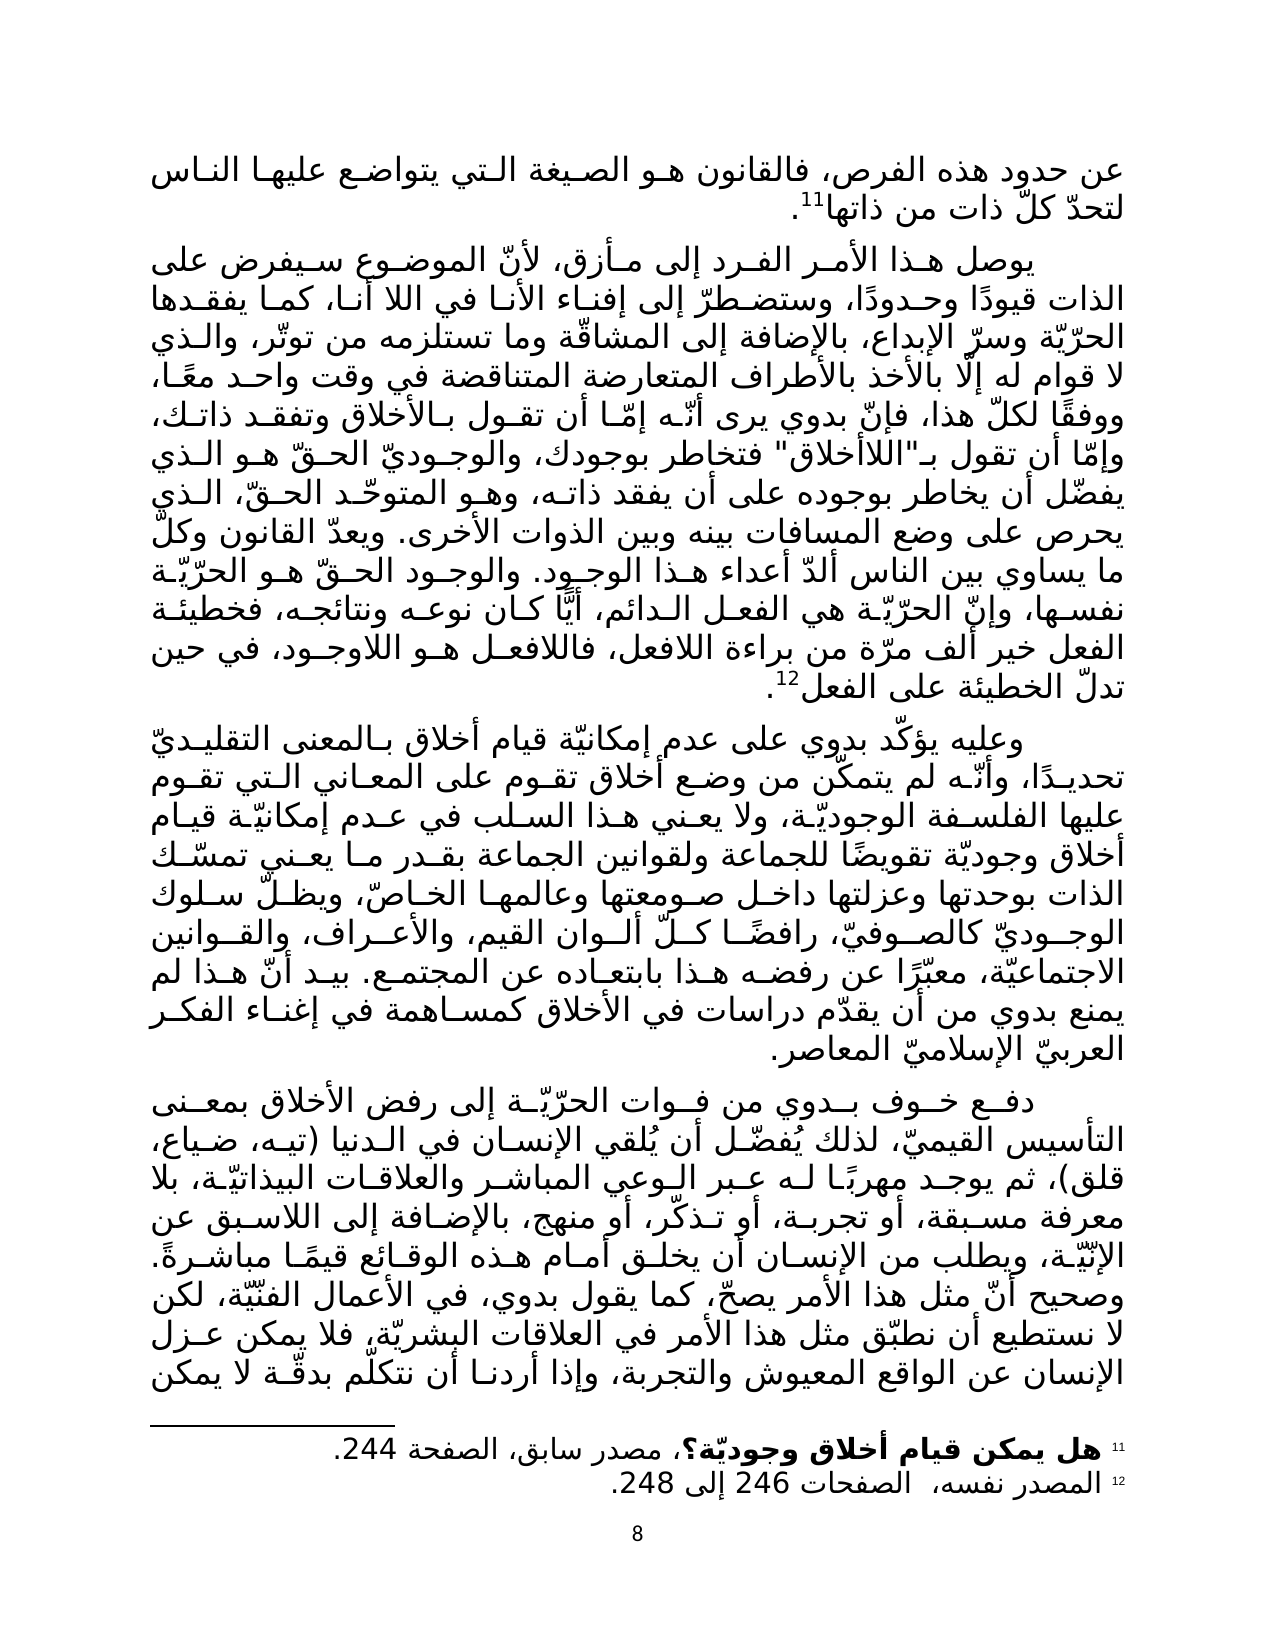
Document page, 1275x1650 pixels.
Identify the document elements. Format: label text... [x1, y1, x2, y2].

text يوصل هذا الأمر الفرد إلى مأزق، لأنّ الموضوع سيفرض على الذات قيودًا وحدودًا، وستضطرّ إلى إفناء الأنا في اللا أنا، كما يفقدها الحرّيّة وسرّ الإبداع، بالإضافة إلى المشاقّة وما تستلزمه من توتّر، والذي لا قوام له إلّا بالأخذ بالأطراف المتعارضة المتناقضة في وقت واحد معًا، ووفقًا لكلّ هذا، فإنّ بدوي يرى أنّه إمّا أن تقول بالأخلاق وتفقد ذاتك، وإمّا أن تقول بـ"اللاأخلاق" فتخاطر بوجودك، والوجوديّ الحقّ هو الذي يفضّل أن يخاطر بوجوده على أن يفقد ذاته، وهو المتوحّد الحقّ، الذي يحرص على وضع المسافات بينه وبين الذوات الأخرى. ويعدّ القانون وكلّ ما يساوي بين الناس ألدّ أعداء هذا الوجود. والوجود الحقّ هو الحرّيّة نفسها، وإنّ الحرّيّة هي الفعل الدائم، أيًّا كان نوعه ونتائجه، فخطيئة الفعل خير ألف مرّة من براءة اللافعل، فاللافعل هو اللاوجود، في حين تدلّ الخطيئة على الفعل. [150, 240, 1125, 706]
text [150, 1081, 1125, 1392]
text وعليه يؤكّد بدوي على عدم إمكانيّة قيام أخلاق بالمعنى التقليديّ تحديدًا، وأنّه لم يتمكّن من وضع أخلاق تقوم على المعاني التي تقوم عليها الفلسفة الوجوديّة، ولا يعني هذا السلب في عدم إمكانيّة قيام أخلاق وجوديّة تقويضًا للجماعة ولقوانين الجماعة بقدر ما يعني تمسّك الذات بوحدتها وعزلتها داخل صومعتها وعالمها الخاصّ، ويظلّ سلوك الوجوديّ كالصوفيّ، رافضًا كلّ ألوان القيم، والأعراف، والقوانين الاجتماعيّة، معبّرًا عن رفضه هذا بابتعاده عن المجتمع. بيد أنّ هذا لم يمنع بدوي من أن يقدّم دراسات في الأخلاق كمساهمة في إغناء الفكر العربيّ الإسلاميّ المعاصر. [150, 719, 1125, 1069]
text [150, 150, 1125, 228]
